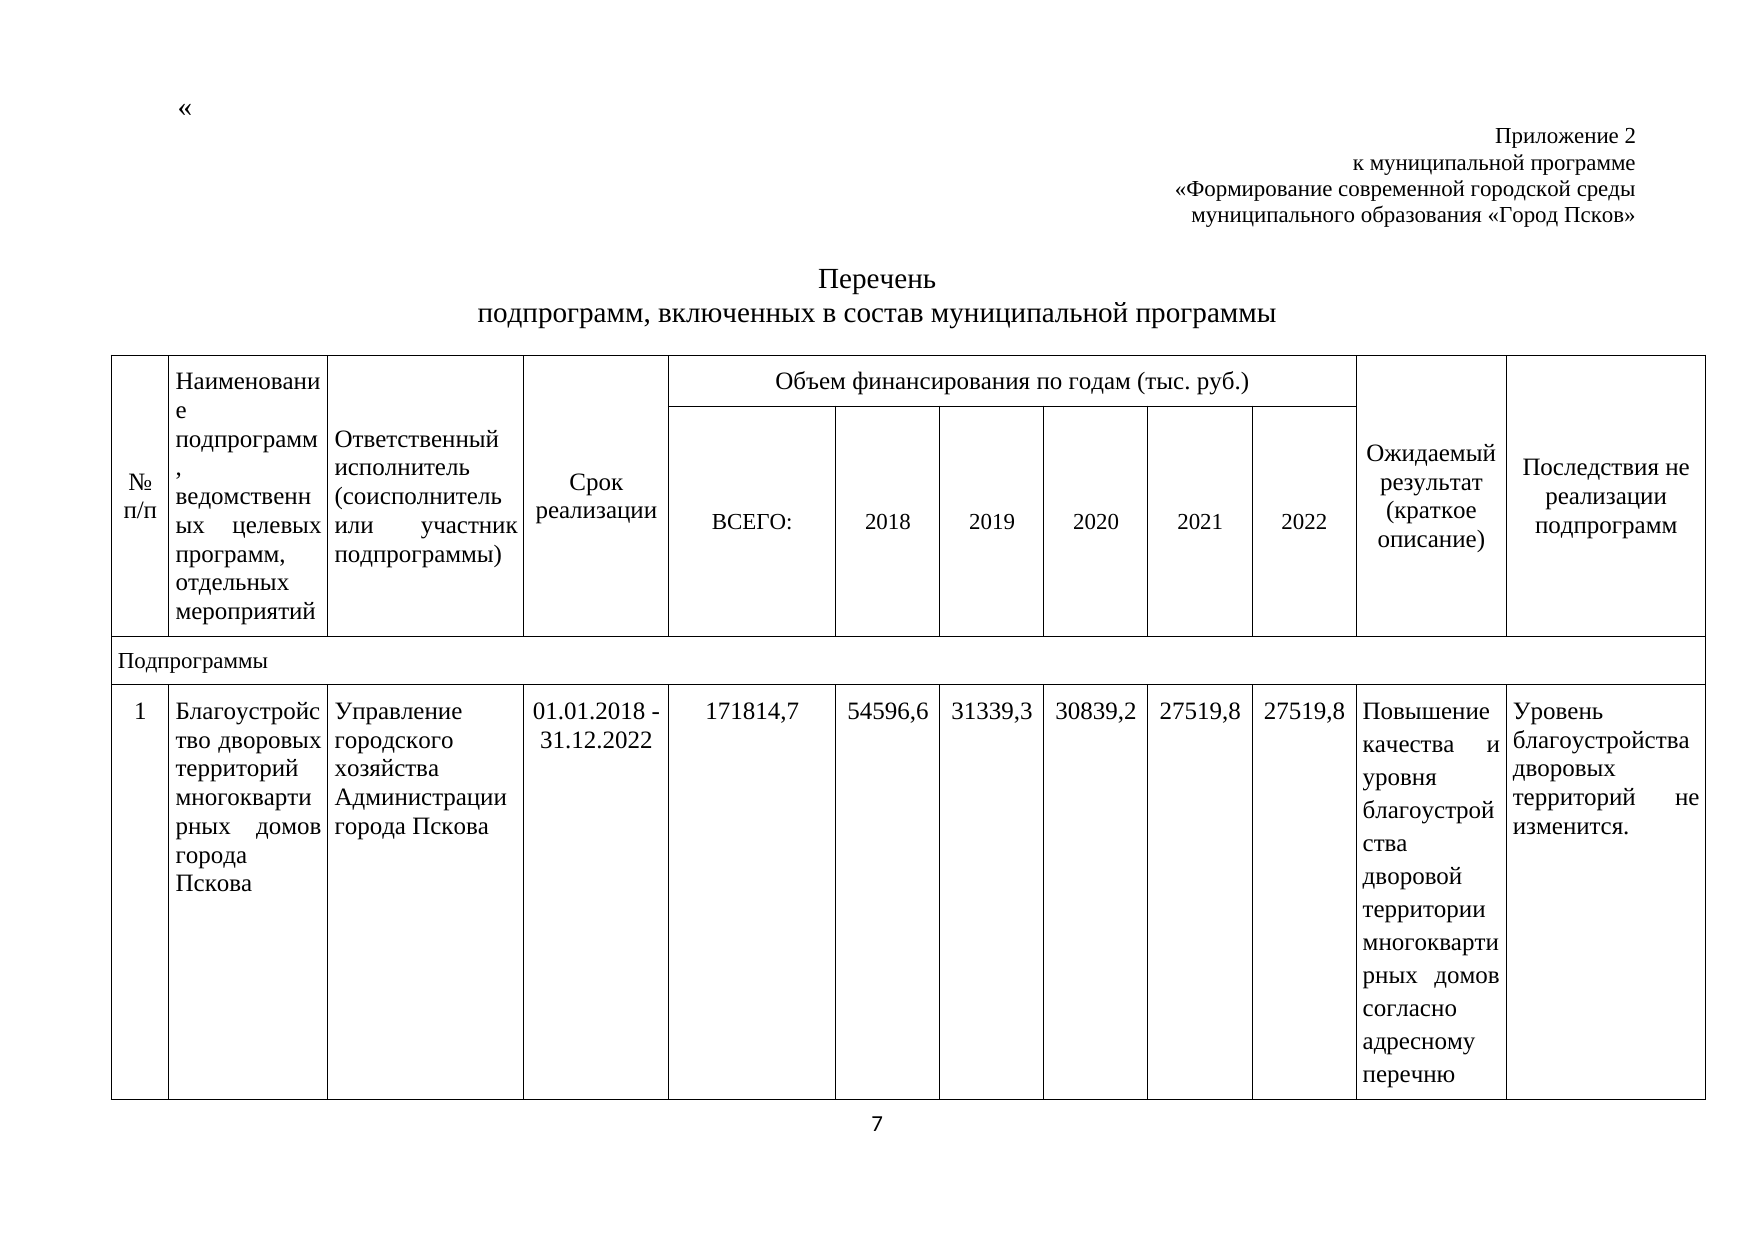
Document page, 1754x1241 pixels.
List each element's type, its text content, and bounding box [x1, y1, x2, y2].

table_header Наименование подпрограмм, ведомственных целевых программ, отдельных мероприятий [169, 356, 327, 636]
text «Формирование современной городской среды [118, 175, 1636, 201]
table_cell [1507, 685, 1705, 1098]
text « [118, 89, 1636, 122]
text муниципального образования «Город Псков» [118, 201, 1636, 228]
table_cell 30839,2 [1044, 685, 1147, 1098]
table_header Срок реализации [524, 356, 668, 636]
table_header № п/п [112, 356, 168, 636]
table_cell 27519,8 [1253, 685, 1356, 1098]
table_cell 2020 [1044, 407, 1147, 636]
text к муниципальной программе [118, 148, 1636, 175]
table_cell 27519,8 [1148, 685, 1252, 1098]
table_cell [169, 685, 327, 1098]
table_cell 2022 [1253, 407, 1356, 636]
table_header Объем финансирования по годам (тыс. руб.) [669, 356, 1356, 406]
table_cell 2021 [1148, 407, 1252, 636]
text Перечень [118, 261, 1636, 295]
table_cell 2019 [940, 407, 1043, 636]
table_cell 171814,7 [669, 685, 835, 1098]
table_cell 2018 [836, 407, 939, 636]
text подпрограмм, включенных в состав муниципальной программы [118, 295, 1636, 328]
table_cell 54596,6 [836, 685, 939, 1098]
table_header Ожидаемый результат (краткое описание) [1357, 356, 1506, 636]
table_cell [328, 685, 523, 1098]
text Приложение 2 [118, 122, 1636, 148]
table_cell 31339,3 [940, 685, 1043, 1098]
table_cell ВСЕГО: [669, 407, 835, 636]
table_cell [1357, 685, 1506, 1098]
table_cell 1 [112, 685, 168, 1098]
table_cell Подпрограммы [112, 637, 1705, 684]
table_header Последствия не реализации подпрограмм [1507, 356, 1705, 636]
table_header Ответственный исполнитель (соисполнитель или участник подпрограммы) [328, 356, 523, 636]
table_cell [524, 685, 668, 1098]
